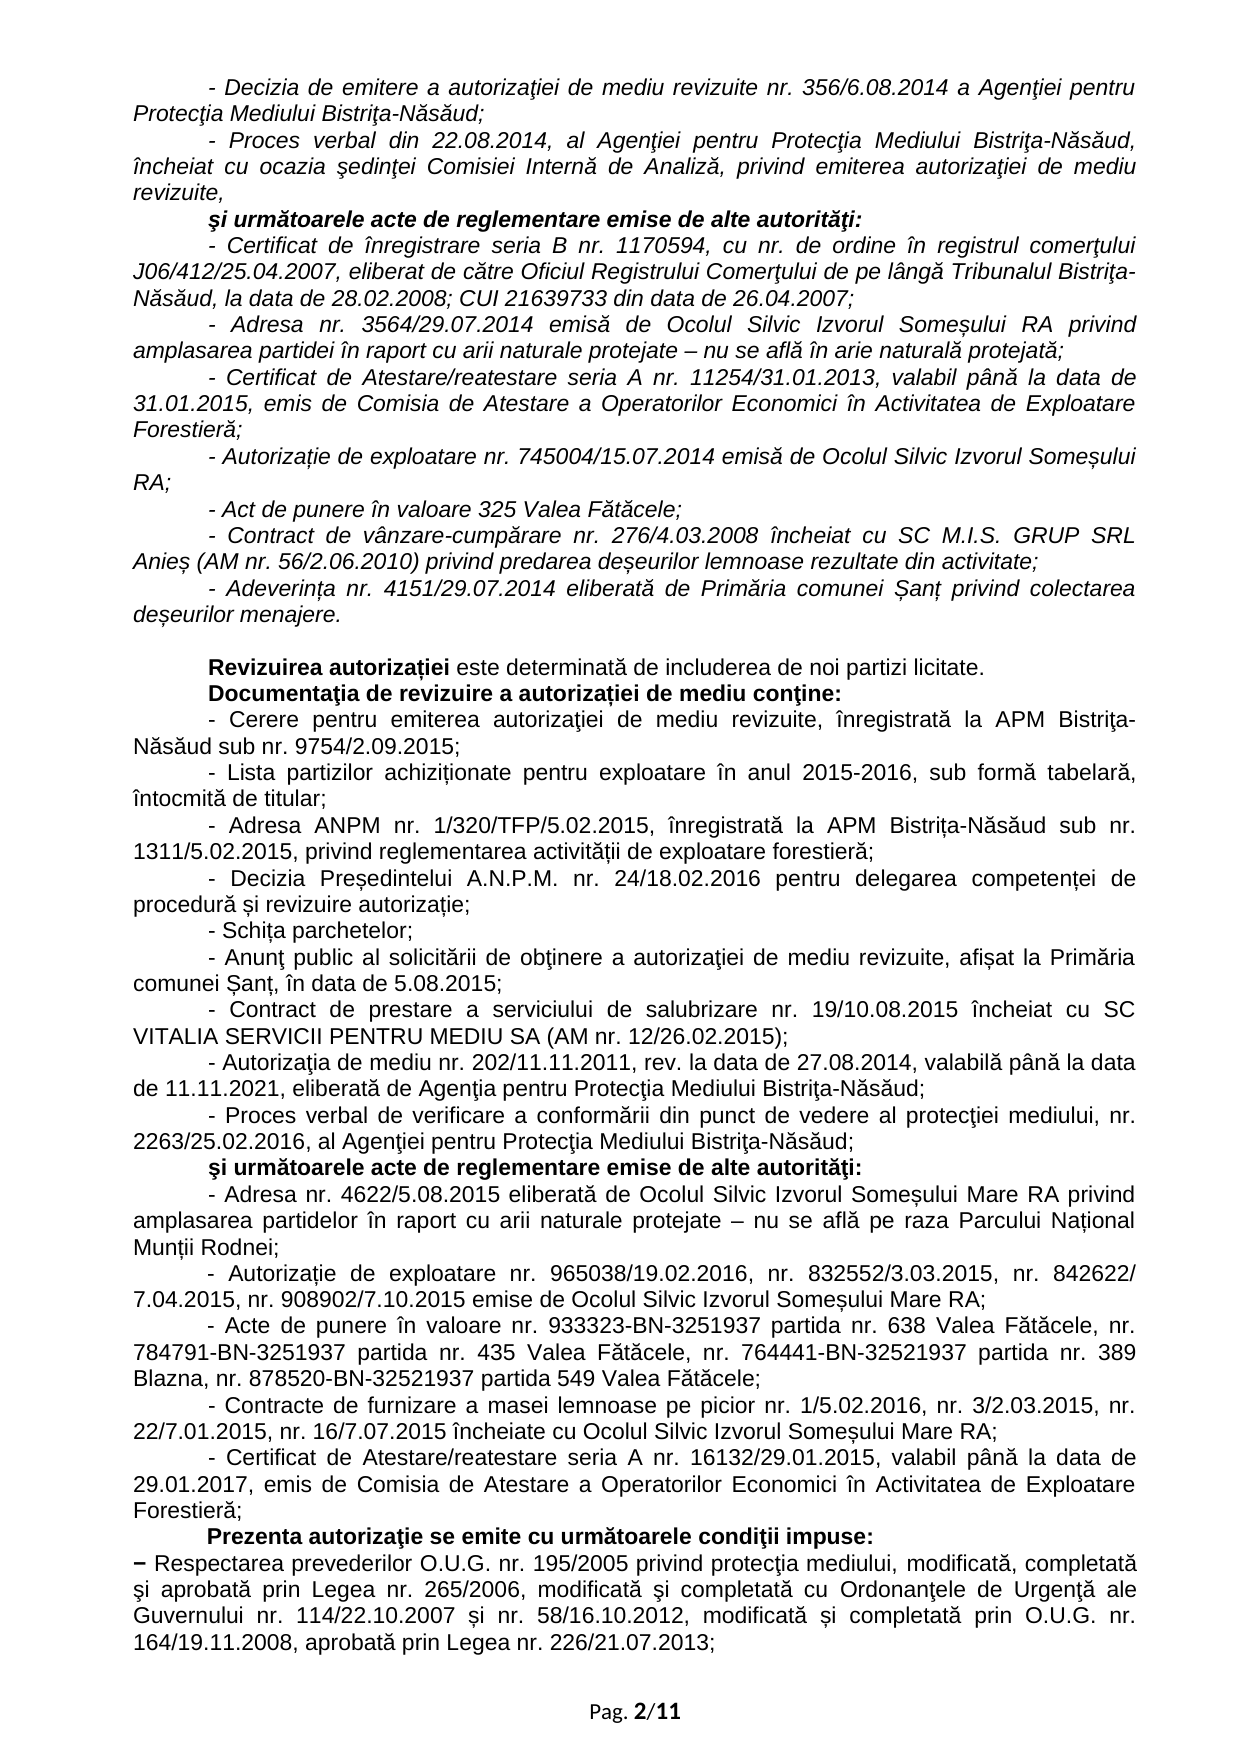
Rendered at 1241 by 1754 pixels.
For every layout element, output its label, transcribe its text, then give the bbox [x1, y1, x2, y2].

text - Contract de vânzare-cumpărare nr. 276/4.03.2008 încheiat cu SC M.I.S. GRUP SRL Anieș (AM nr. 56/2.06.2010) privind predarea deșeurilor lemnoase rezultate din activitate; [133, 522, 1137, 574]
text Documentaţia de revizuire a autorizației de mediu conţine: [133, 680, 1137, 706]
text Prezenta autorizaţie se emite cu următoarele condiţii impuse: [133, 1523, 1137, 1550]
text - Proces verbal din 22.08.2014, al Agenţiei pentru Protecţia Mediului Bistriţa-Năsăud, încheiat cu ocazia şedinţei Comisiei Internă de Analiză, privind emiterea autorizaţiei de mediu revizuite, [133, 127, 1137, 206]
text - Lista partizilor achiziționate pentru exploatare în anul 2015-2016, sub formă tabelară, întocmită de titular; [133, 759, 1137, 812]
text Revizuirea autorizației este determinată de includerea de noi partizi licitate. [133, 654, 1137, 680]
text şi următoarele acte de reglementare emise de alte autorităţi: [133, 1154, 1137, 1181]
text - Autorizaţia de mediu nr. 202/11.11.2011, rev. la data de 27.08.2014, valabilă până la data de 11.11.2021, eliberată de Agenţia pentru Protecţia Mediului Bistriţa-Năsăud; [133, 1049, 1137, 1102]
text - Autorizație de exploatare nr. 965038/19.02.2016, nr. 832552/3.03.2015, nr. 842622/ 7.04.2015, nr. 908902/7.10.2015 emise de Ocolul Silvic Izvorul Someșului Mare RA; [133, 1260, 1137, 1312]
text - Adresa nr. 3564/29.07.2014 emisă de Ocolul Silvic Izvorul Someșului RA privind amplasarea partidei în raport cu arii naturale protejate – nu se află în arie naturală protejată; [133, 311, 1137, 364]
text - Contract de prestare a serviciului de salubrizare nr. 19/10.08.2015 încheiat cu SC VITALIA SERVICII PENTRU MEDIU SA (AM nr. 12/26.02.2015); [133, 996, 1137, 1049]
text - Autorizație de exploatare nr. 745004/15.07.2014 emisă de Ocolul Silvic Izvorul Someșului RA; [133, 443, 1137, 496]
text - Schița parchetelor; [133, 917, 1137, 943]
text − Respectarea prevederilor O.U.G. nr. 195/2005 privind protecţia mediului, modificată, completată şi aprobată prin Legea nr. 265/2006, modificată şi completată cu Ordonanţele de Urgenţă ale Guvernului nr. 114/22.10.2007 și nr. 58/16.10.2012, modificată și completată prin O.U.G. nr. 164/19.11.2008, aprobată prin Legea nr. 226/21.07.2013; [133, 1550, 1137, 1655]
text - Adresa nr. 4622/5.08.2015 eliberată de Ocolul Silvic Izvorul Someșului Mare RA privind amplasarea partidelor în raport cu arii naturale protejate – nu se află pe raza Parcului Național Munții Rodnei; [133, 1181, 1137, 1260]
text - Anunţ public al solicitării de obţinere a autorizaţiei de mediu revizuite, afișat la Primăria comunei Șanț, în data de 5.08.2015; [133, 943, 1137, 996]
text - Adeverința nr. 4151/29.07.2014 eliberată de Primăria comunei Șanț privind colectarea deșeurilor menajere. [133, 574, 1137, 627]
text - Certificat de Atestare/reatestare seria A nr. 16132/29.01.2015, valabil până la data de 29.01.2017, emis de Comisia de Atestare a Operatorilor Economici în Activitatea de Exploatare Forestieră; [133, 1444, 1137, 1523]
text - Decizia Președintelui A.N.P.M. nr. 24/18.02.2016 pentru delegarea competenței de procedură și revizuire autorizație; [133, 864, 1137, 917]
text - Proces verbal de verificare a conformării din punct de vedere al protecţiei mediului, nr. 2263/25.02.2016, al Agenţiei pentru Protecţia Mediului Bistriţa-Năsăud; [133, 1102, 1137, 1154]
text - Cerere pentru emiterea autorizaţiei de mediu revizuite, înregistrată la APM Bistriţa-Năsăud sub nr. 9754/2.09.2015; [133, 706, 1137, 759]
text - Certificat de Atestare/reatestare seria A nr. 11254/31.01.2013, valabil până la data de 31.01.2015, emis de Comisia de Atestare a Operatorilor Economici în Activitatea de Exploatare Forestieră; [133, 364, 1137, 443]
text - Contracte de furnizare a masei lemnoase pe picior nr. 1/5.02.2016, nr. 3/2.03.2015, nr. 22/7.01.2015, nr. 16/7.07.2015 încheiate cu Ocolul Silvic Izvorul Someșului Mare RA; [133, 1392, 1137, 1444]
text - Certificat de înregistrare seria B nr. 1170594, cu nr. de ordine în registrul comerţului J06/412/25.04.2007, eliberat de către Oficiul Registrului Comerţului de pe lângă Tribunalul Bistriţa-Năsăud, la data de 28.02.2008; CUI 21639733 din data de 26.04.2007; [133, 232, 1137, 311]
text şi următoarele acte de reglementare emise de alte autorităţi: [133, 206, 1137, 232]
text - Acte de punere în valoare nr. 933323-BN-3251937 partida nr. 638 Valea Fătăcele, nr. 784791-BN-3251937 partida nr. 435 Valea Fătăcele, nr. 764441-BN-32521937 partida nr. 389 Blazna, nr. 878520-BN-32521937 partida 549 Valea Fătăcele; [133, 1312, 1137, 1392]
text - Act de punere în valoare 325 Valea Fătăcele; [133, 496, 1137, 522]
text - Adresa ANPM nr. 1/320/TFP/5.02.2015, înregistrată la APM Bistrița-Năsăud sub nr. 1311/5.02.2015, privind reglementarea activității de exploatare forestieră; [133, 812, 1137, 864]
text - Decizia de emitere a autorizaţiei de mediu revizuite nr. 356/6.08.2014 a Agenţiei pentru Protecţia Mediului Bistriţa-Năsăud; [133, 74, 1137, 127]
